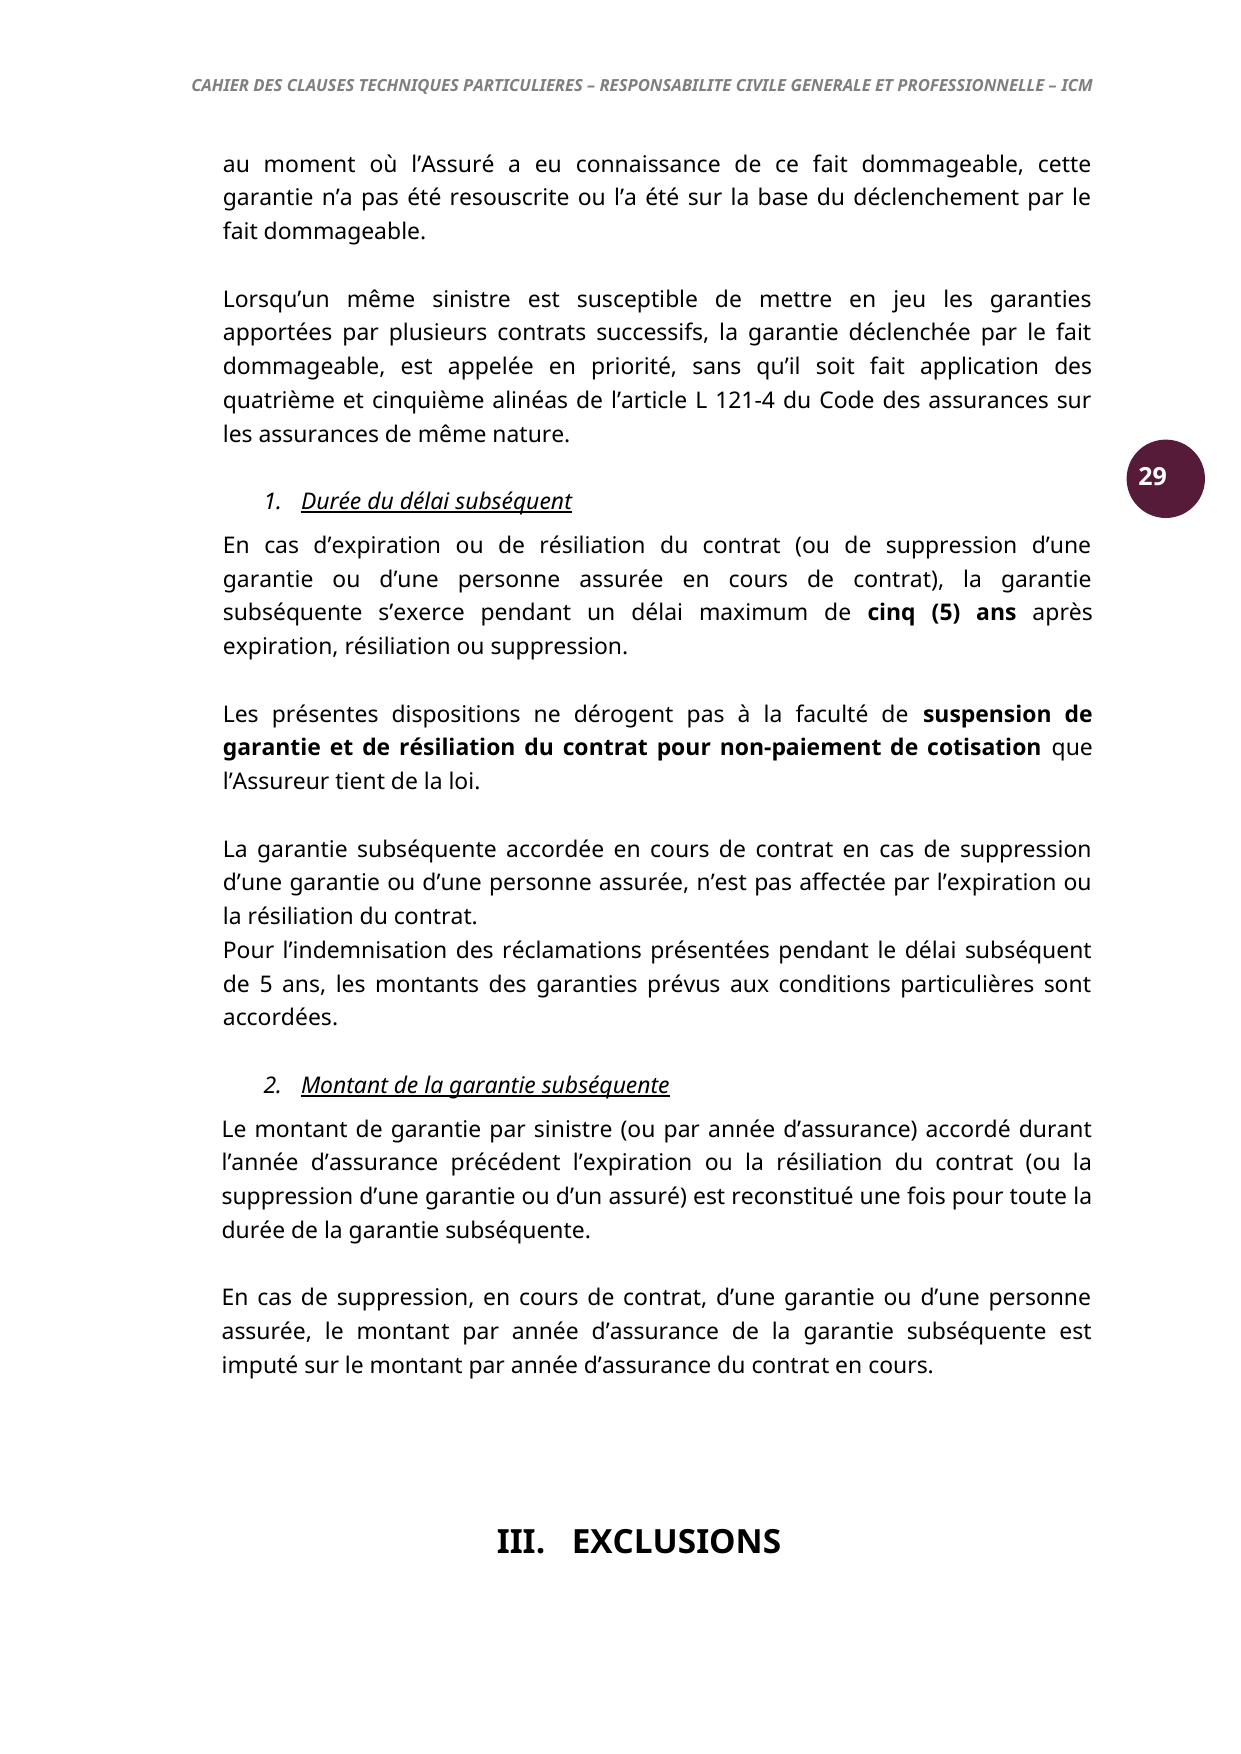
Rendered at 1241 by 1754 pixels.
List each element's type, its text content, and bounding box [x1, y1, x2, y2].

text Le montant de garantie par sinistre (ou par année d’assurance) accordé durant l’année d’assurance précédent l’expiration ou la résiliation du contrat (ou la suppression d’une garantie ou d’un assuré) est reconstitué une fois pour toute la durée de la garantie subséquente. [221, 1113, 1093, 1245]
list Montant de la garantie subséquente [263, 1069, 1093, 1100]
list Durée du délai subséquent [263, 485, 1093, 516]
text Les présentes dispositions ne dérogent pas à la faculté de suspension de garantie et de résiliation du contrat pour non-paiement de cotisation que l’Assureur tient de la loi. [223, 698, 1093, 796]
text La garantie subséquente accordée en cours de contrat en cas de suppression d’une garantie ou d’une personne assurée, n’est pas affectée par l’expiration ou la résiliation du contrat. [223, 833, 1093, 931]
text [223, 148, 1093, 246]
subtitle EXCLUSIONS [185, 1518, 1093, 1563]
text Lorsqu’un même sinistre est susceptible de mettre en jeu les garanties apportées par plusieurs contrats successifs, la garantie déclenchée par le fait dommageable, est appelée en priorité, sans qu’il soit fait application des quatrième et cinquième alinéas de l’article L 121-4 du Code des assurances sur les assurances de même nature. [223, 283, 1093, 449]
text En cas d’expiration ou de résiliation du contrat (ou de suppression d’une garantie ou d’une personne assurée en cours de contrat), la garantie subséquente s’exerce pendant un délai maximum de cinq (5) ans après expiration, résiliation ou suppression. [223, 529, 1093, 661]
text En cas de suppression, en cours de contrat, d’une garantie ou d’une personne assurée, le montant par année d’assurance de la garantie subséquente est imputé sur le montant par année d’assurance du contrat en cours. [221, 1281, 1093, 1380]
text Pour l’indemnisation des réclamations présentées pendant le délai subséquent de 5 ans, les montants des garanties prévus aux conditions particulières sont accordées. [223, 934, 1093, 1033]
